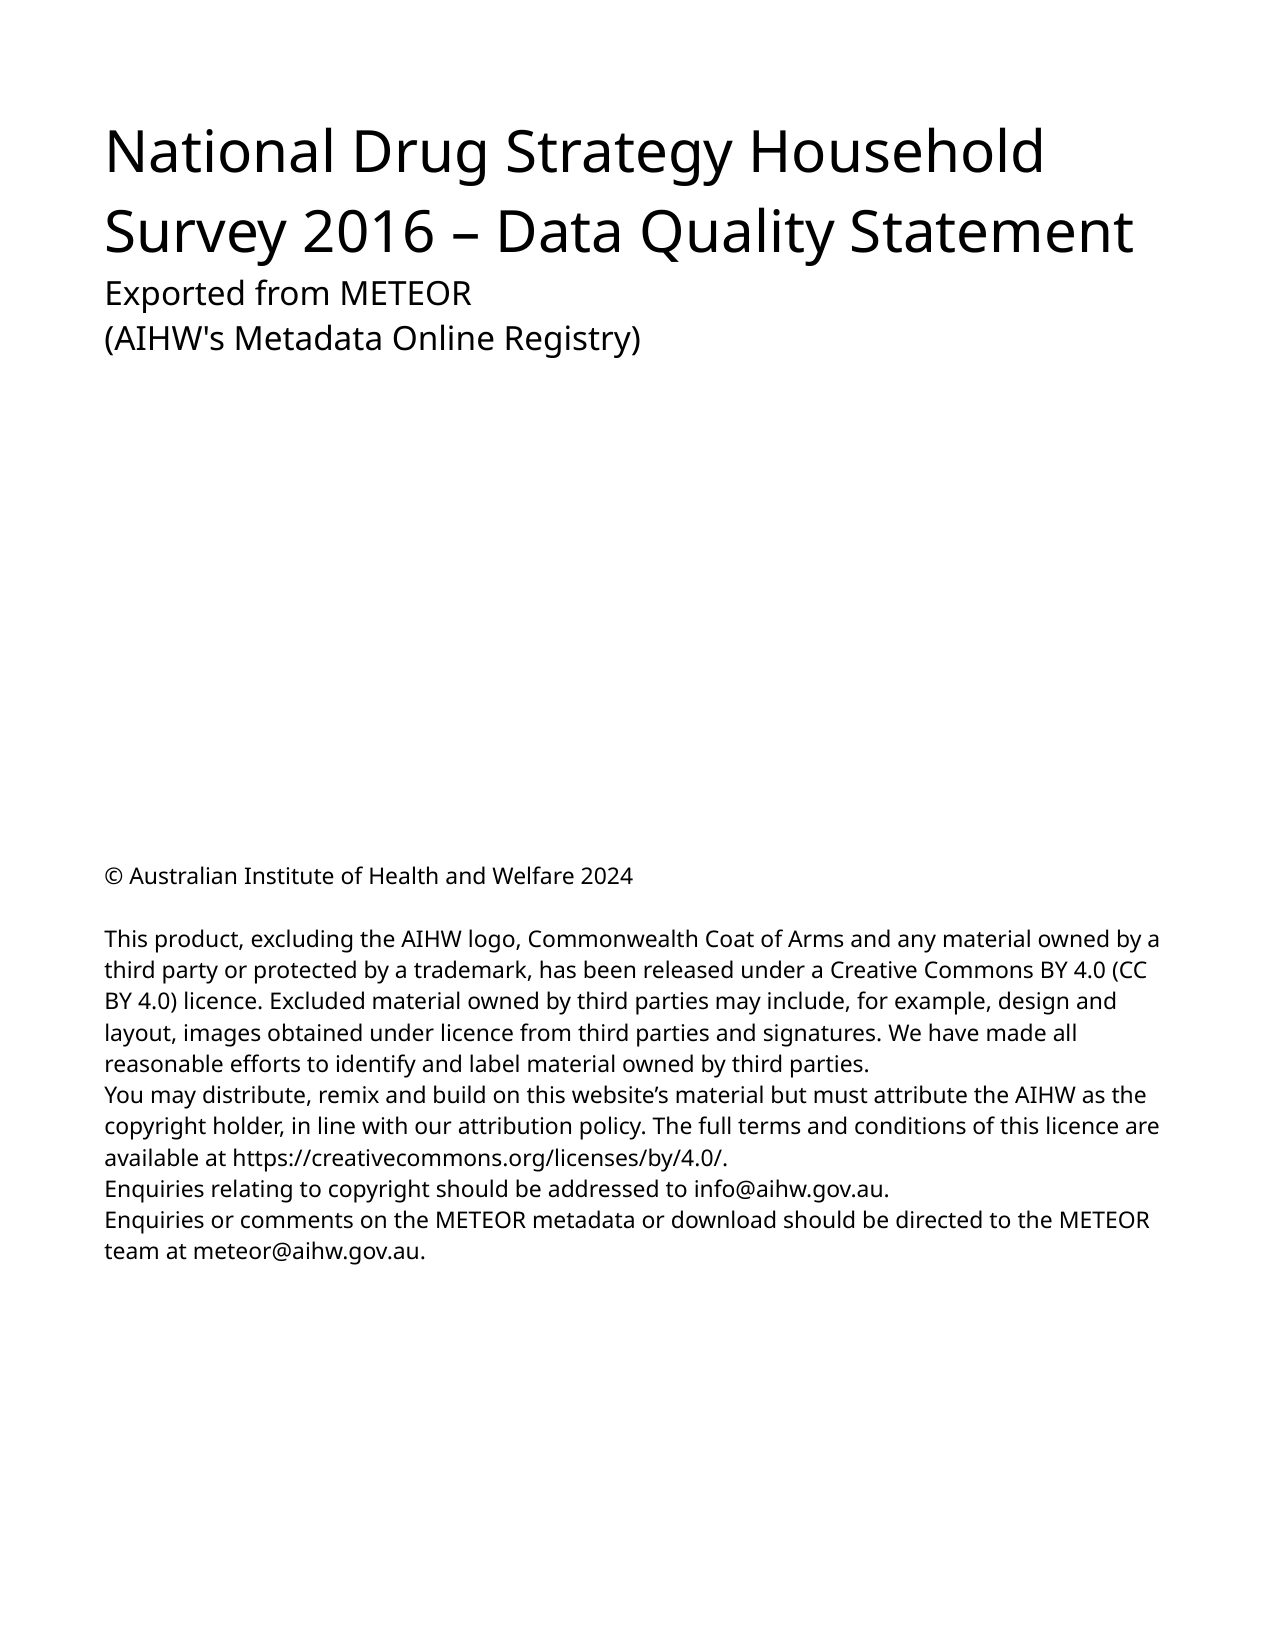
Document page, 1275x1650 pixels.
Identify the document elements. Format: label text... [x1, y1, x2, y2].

text Enquiries or comments on the METEOR metadata or download should be directed to the METEOR team at meteor@aihw.gov.au. [104, 1204, 1171, 1266]
subtitle Exported from METEOR [104, 269, 1171, 315]
subtitle (AIHW's Metadata Online Registry) [104, 315, 1171, 360]
text © Australian Institute of Health and Welfare 2024 [104, 860, 1171, 891]
text You may distribute, remix and build on this website’s material but must attribute the AIHW as the copyright holder, in line with our attribution policy. The full terms and conditions of this licence are available at https://creativecommons.org/licenses/by/4.0/. [104, 1079, 1171, 1173]
text This product, excluding the AIHW logo, Commonwealth Coat of Arms and any material owned by a third party or protected by a trademark, has been released under a Creative Commons BY 4.0 (CC BY 4.0) licence. Excluded material owned by third parties may include, for example, design and layout, images obtained under licence from third parties and signatures. We have made all reasonable efforts to identify and label material owned by third parties. [104, 923, 1171, 1079]
text Enquiries relating to copyright should be addressed to info@aihw.gov.au. [104, 1173, 1171, 1204]
title National Drug Strategy Household Survey 2016 – Data Quality Statement [104, 110, 1171, 269]
